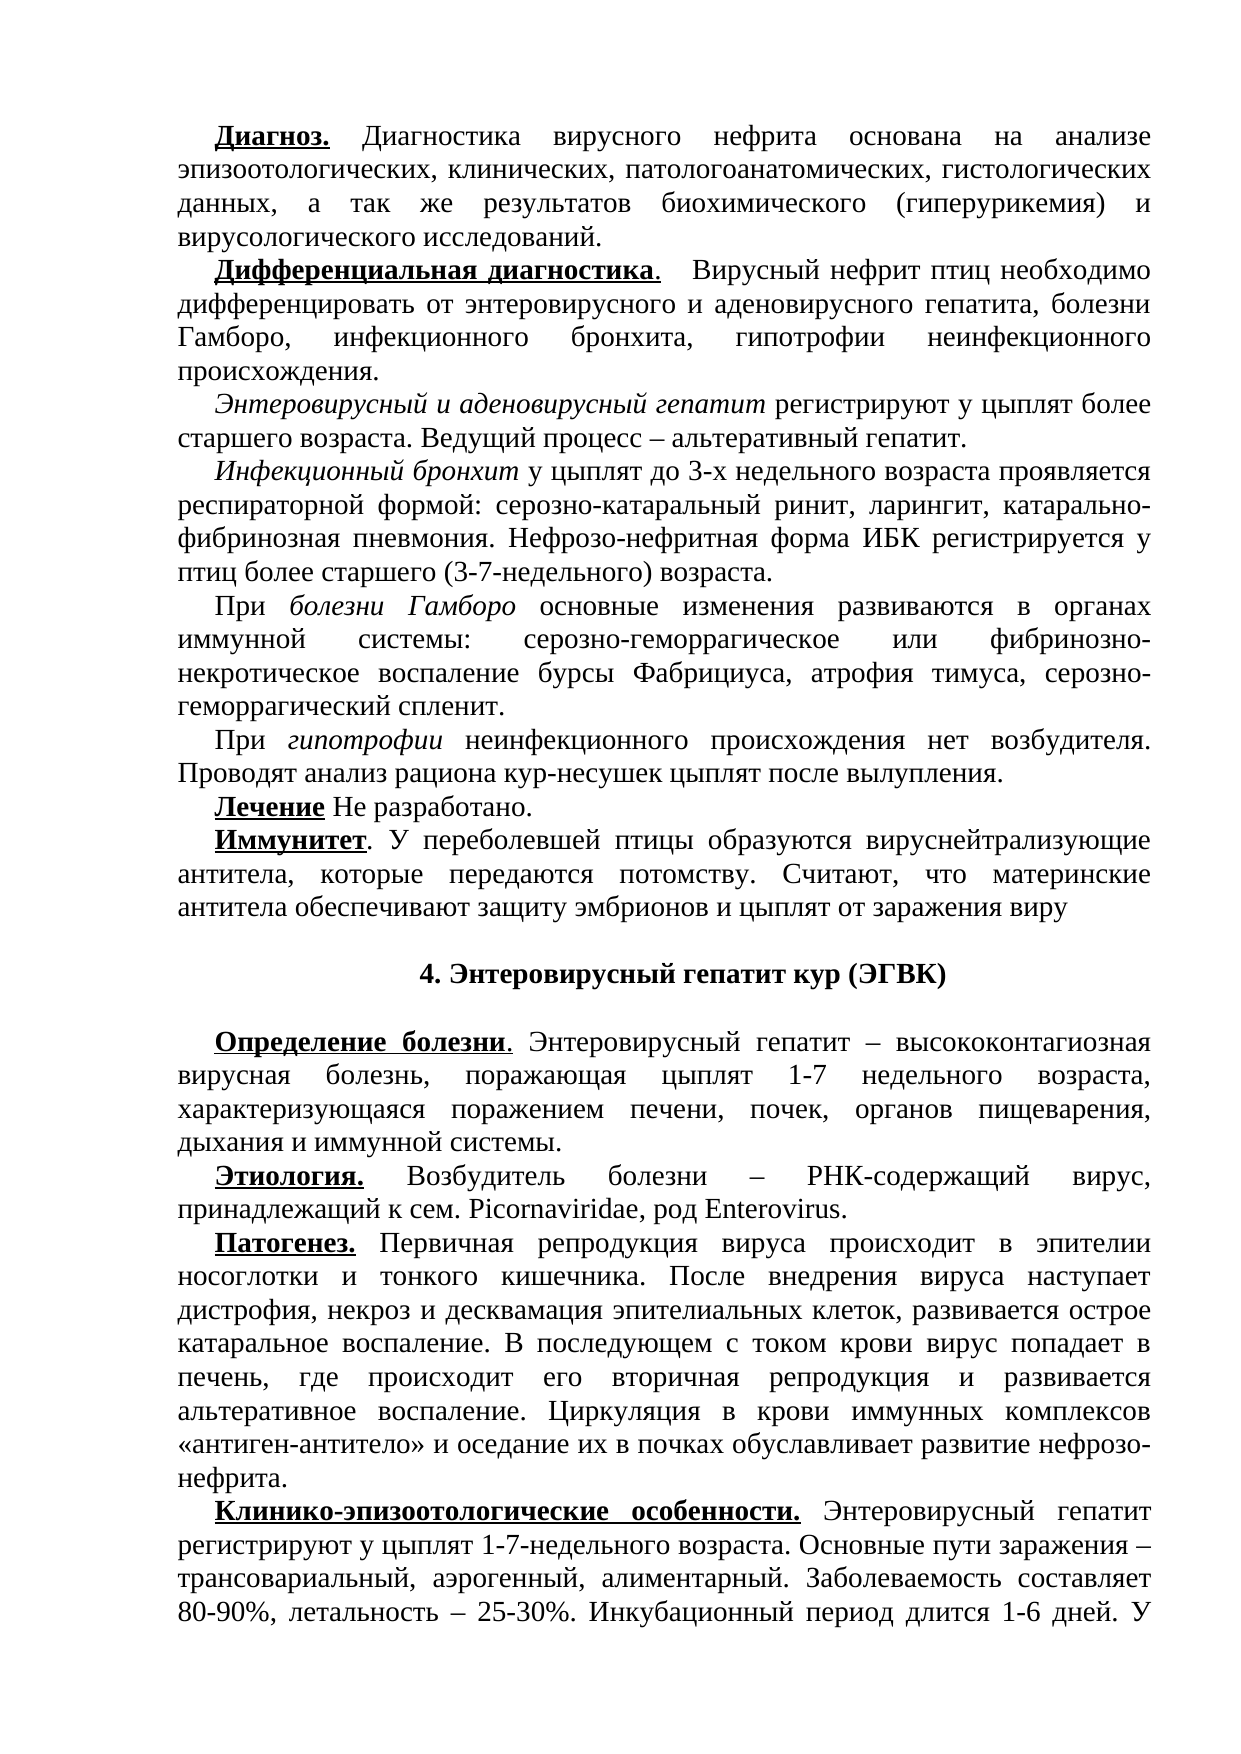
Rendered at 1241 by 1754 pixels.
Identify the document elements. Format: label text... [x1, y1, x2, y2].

text 4. Энтеровирусный гепатит кур (ЭГВК) [177, 957, 1152, 990]
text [177, 1493, 1152, 1627]
text Диагноз. Диагностика вирусного нефрита основана на анализе эпизоотологических, клинических, патологоанатомических, гистологических данных, а так же результатов биохимического (гиперурикемия) и вирусологического исследований. [177, 118, 1152, 252]
text Дифференциальная диагностика. Вирусный нефрит птиц необходимо дифференцировать от энтеровирусного и аденовирусного гепатита, болезни Гамборо, инфекционного бронхита, гипотрофии неинфекционного происхождения. [177, 252, 1152, 386]
text Энтеровирусный и аденовирусный гепатит регистрируют у цыплят более старшего возраста. Ведущий процесс – альтеративный гепатит. [177, 386, 1152, 453]
text Определение болезни. Энтеровирусный гепатит – высококонтагиозная вирусная болезнь, поражающая цыплят 1-7 недельного возраста, характеризующаяся поражением печени, почек, органов пищеварения, дыхания и иммунной системы. [177, 1024, 1152, 1158]
text Патогенез. Первичная репродукция вируса происходит в эпителии носоглотки и тонкого кишечника. После внедрения вируса наступает дистрофия, некроз и десквамация эпителиальных клеток, развивается острое катаральное воспаление. В последующем с током крови вирус попадает в печень, где происходит его вторичная репродукция и развивается альтеративное воспаление. Циркуляция в крови иммунных комплексов «антиген-антитело» и оседание их в почках обуславливает развитие нефрозо-нефрита. [177, 1225, 1152, 1493]
text Инфекционный бронхит у цыплят до 3-х недельного возраста проявляется респираторной формой: серозно-катаральный ринит, ларингит, катарально-фибринозная пневмония. Нефрозо-нефритная форма ИБК регистрируется у птиц более старшего (3-7-недельного) возраста. [177, 453, 1152, 588]
text Этиология. Возбудитель болезни – РНК-содержащий вирус, принадлежащий к сем. Picornaviridae, род Enterovirus. [177, 1158, 1152, 1225]
text При гипотрофии неинфекционного происхождения нет возбудителя. Проводят анализ рациона кур-несушек цыплят после вылупления. [177, 722, 1152, 789]
text Лечение Не разработано. [177, 789, 1152, 822]
text Иммунитет. У переболевшей птицы образуются вируснейтрализующие антитела, которые передаются потомству. Считают, что материнские антитела обеспечивают защиту эмбрионов и цыплят от заражения виру [177, 822, 1152, 923]
text При болезни Гамборо основные изменения развиваются в органах иммунной системы: серозно-геморрагическое или фибринозно-некротическое воспаление бурсы Фабрициуса, атрофия тимуса, серозно-геморрагический спленит. [177, 588, 1152, 722]
